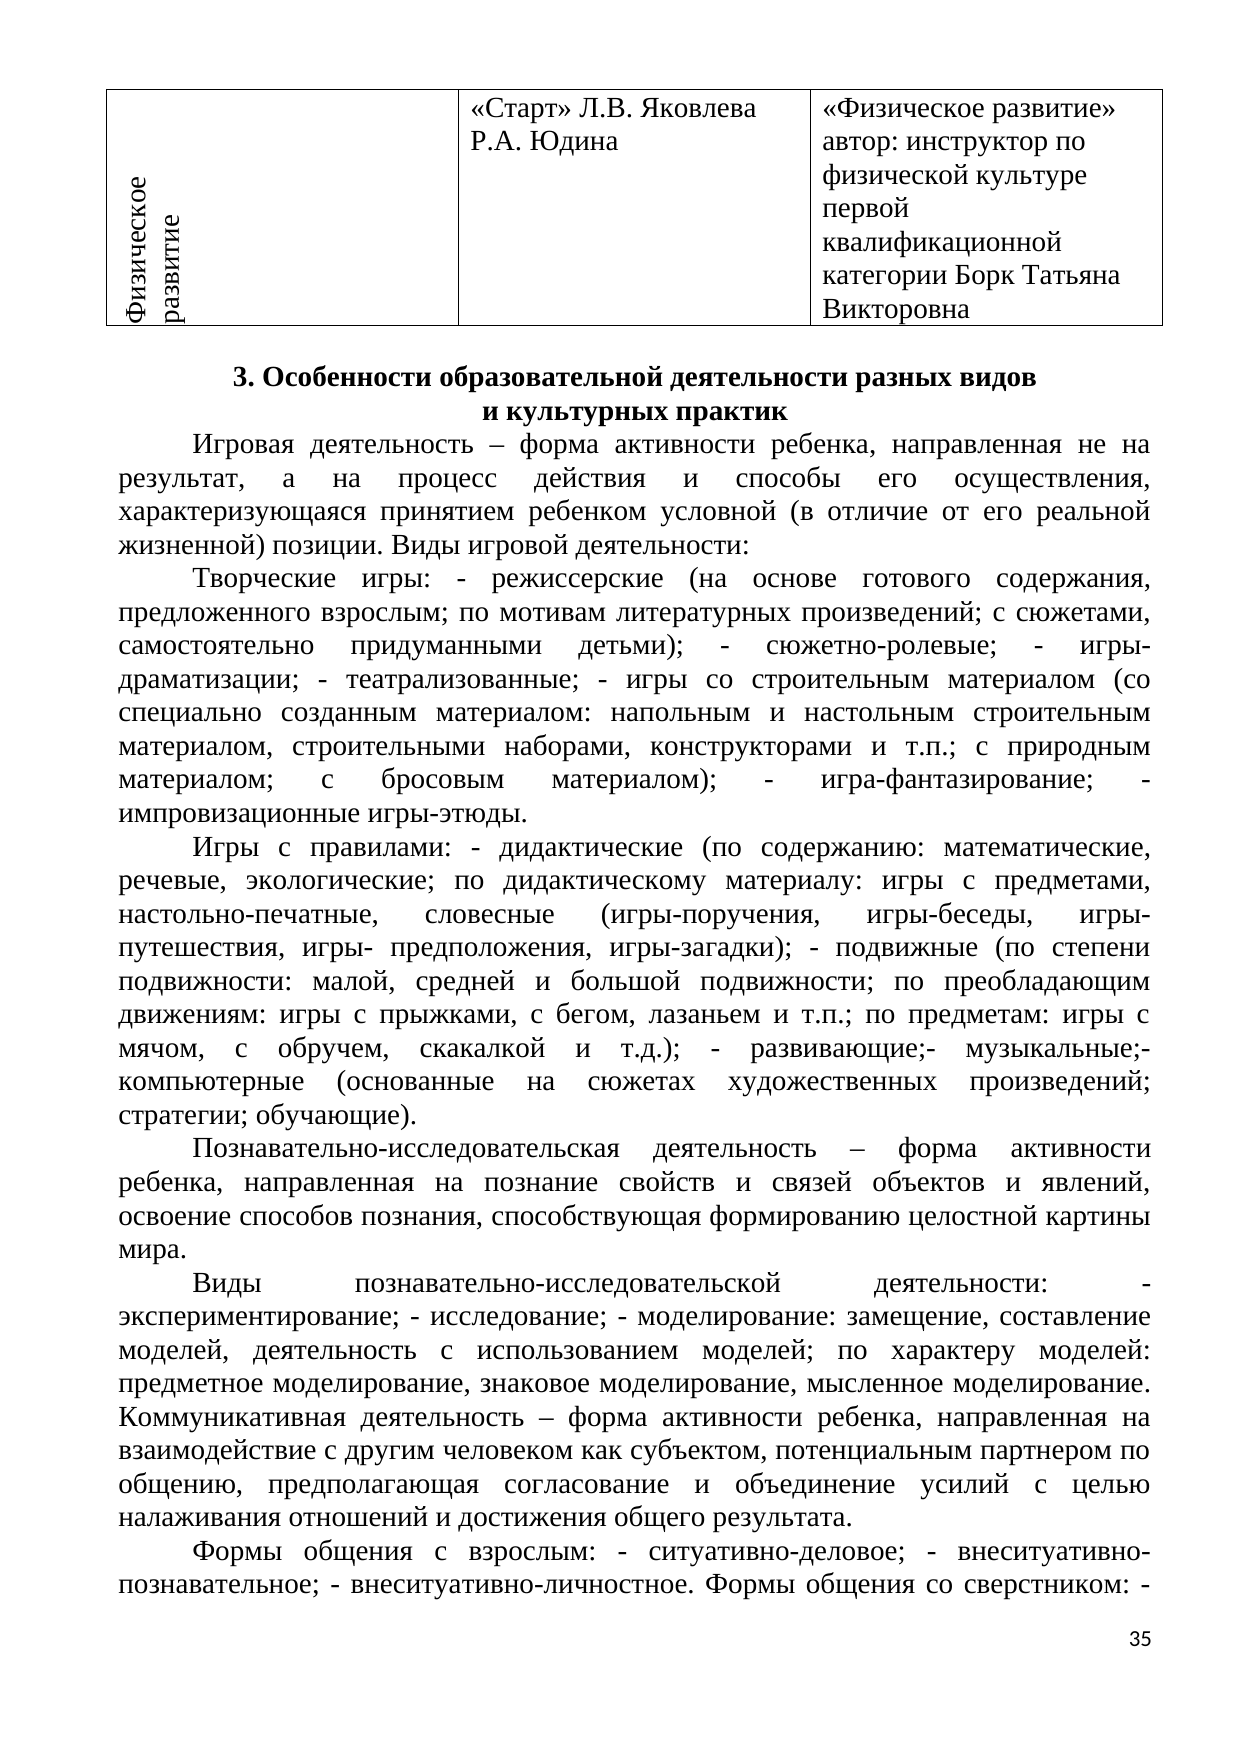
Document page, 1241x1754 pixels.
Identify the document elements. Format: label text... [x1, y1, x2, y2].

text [118, 1533, 1152, 1600]
text Творческие игры: - режиссерские (на основе готового содержания, предложенного взрослым; по мотивам литературных произведений; с сюжетами, самостоятельно придуманными детьми); - сюжетно-ролевые; - игры-драматизации; - театрализованные; - игры со строительным материалом (со специально созданным материалом: напольным и настольным строительным материалом, строительными наборами, конструкторами и т.п.; с природным материалом; с бросовым материалом); - игра-фантазирование; - импровизационные игры-этюды. [118, 560, 1152, 829]
table_cell «Физическое развитие» автор: инструктор по физической культуре первой квалификационной категории Борк Татьяна Викторовна [811, 90, 1162, 324]
table_cell «Старт» Л.В. Яковлева Р.А. Юдина [459, 90, 810, 324]
table_cell Физическое развитие [107, 90, 458, 324]
text Виды познавательно-исследовательской деятельности: - экспериментирование; - исследование; - моделирование: замещение, составление моделей, деятельность с использованием моделей; по характеру моделей: предметное моделирование, знаковое моделирование, мысленное моделирование. Коммуникативная деятельность – форма активности ребенка, направленная на взаимодействие с другим человеком как субъектом, потенциальным партнером по общению, предполагающая согласование и объединение усилий с целью налаживания отношений и достижения общего результата. [118, 1265, 1152, 1533]
text Игры с правилами: - дидактические (по содержанию: математические, речевые, экологические; по дидактическому материалу: игры с предметами, настольно-печатные, словесные (игры-поручения, игры-беседы, игры-путешествия, игры- предположения, игры-загадки); - подвижные (по степени подвижности: малой, средней и большой подвижности; по преобладающим движениям: игры с прыжками, с бегом, лазаньем и т.п.; по предметам: игры с мячом, с обручем, скакалкой и т.д.); - развивающие;- музыкальные;- компьютерные (основанные на сюжетах художественных произведений; стратегии; обучающие). [118, 829, 1152, 1131]
text 3. Особенности образовательной деятельности разных видов [118, 359, 1152, 393]
text Познавательно-исследовательская деятельность – форма активности ребенка, направленная на познание свойств и связей объектов и явлений, освоение способов познания, способствующая формированию целостной картины мира. [118, 1131, 1152, 1265]
text Игровая деятельность – форма активности ребенка, направленная не на результат, а на процесс действия и способы его осуществления, характеризующаяся принятием ребенком условной (в отличие от его реальной жизненной) позиции. Виды игровой деятельности: [118, 426, 1152, 560]
text и культурных практик [118, 393, 1152, 426]
